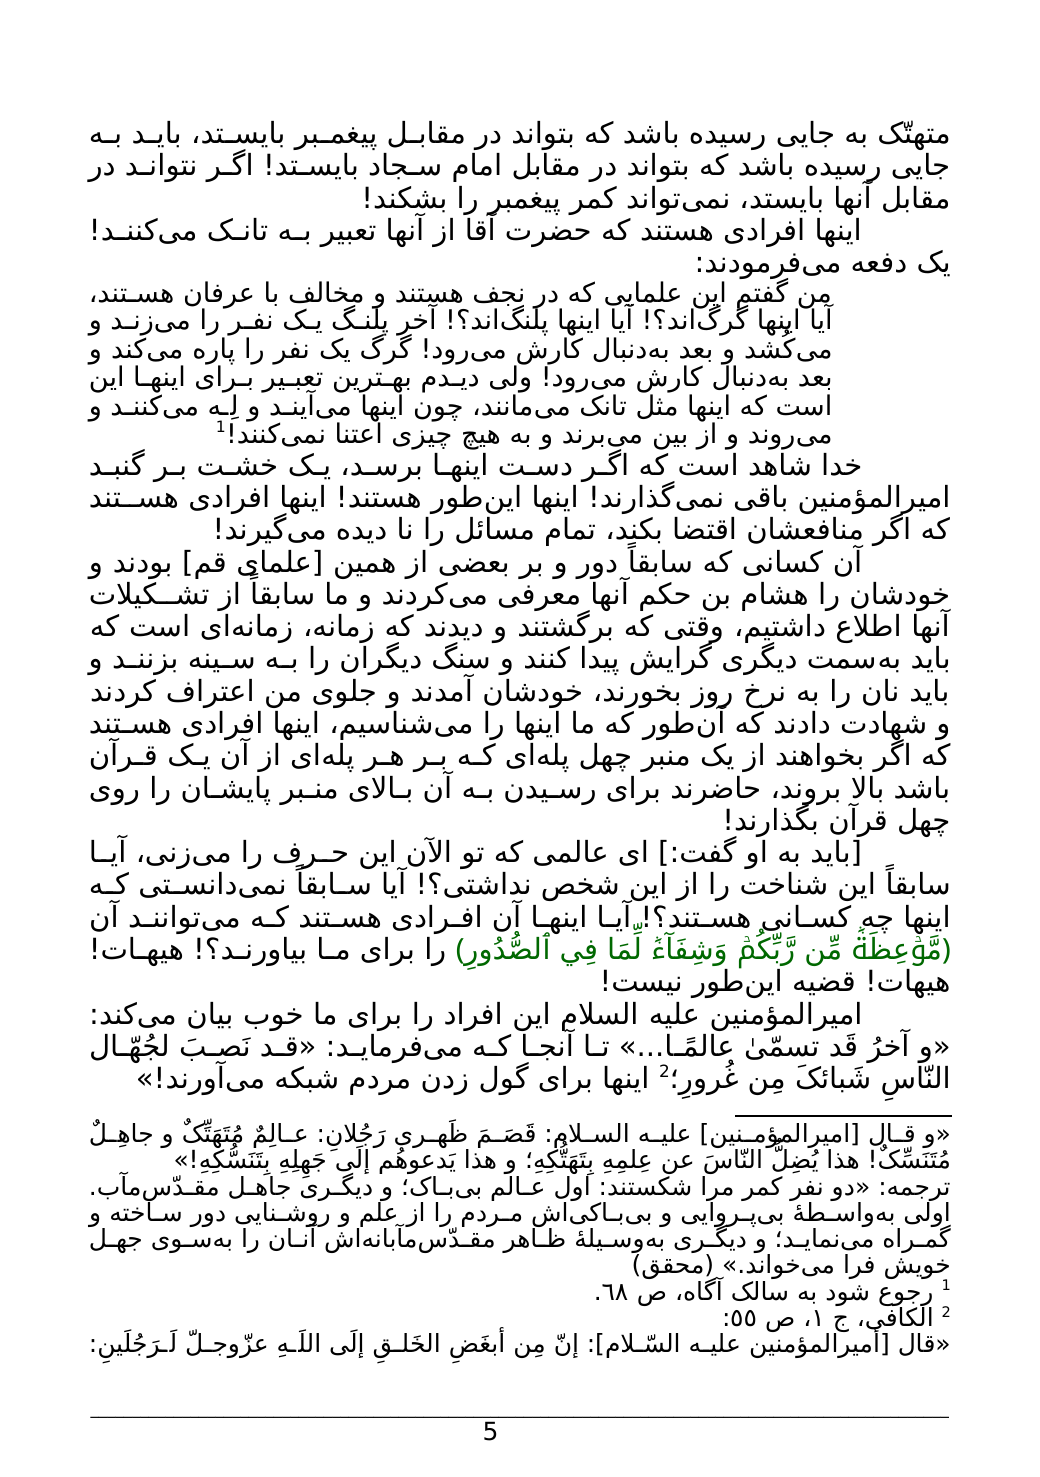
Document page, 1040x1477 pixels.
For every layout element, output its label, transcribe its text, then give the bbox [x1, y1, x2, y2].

text امیرالمؤمنین علیه السلام این افراد را برای ما خوب بیان می‌کند: «و آخرُ قَد تسمّیٰ عالمًا...» تا آنجا که می‌فرماید: «قد نَصبَ لجُهّال النّاسِ شَبائکَ مِن غُرورِ؛ اینها برای گول زدن مردم شبکه می‌آورند!» [89, 998, 951, 1095]
text [باید به او گفت:] ای عالمی که تو الآن این حرف را می‌زنی، آیا سابقاً این شناخت را از این شخص نداشتی؟! آیا سابقاً نمی‌دانستی که اینها چه کسانی هستند؟! آیا اینها آن افرادی هستند که می‌توانند آن ﴿مَّوۡعِظَةٞ مِّن رَّبِّكُمۡ وَشِفَآءٞ لِّمَا فِي ٱلصُّدُورِ﴾ را برای ما بیاورند؟! هیهات! هیهات! قضیه این‌طور نیست! [89, 837, 951, 998]
text آن کسانی که سابقاً دور و بر بعضی از همین [علمای قم] بودند و خودشان را هشام بن حکم آنها معرفی می‌کردند و ما سابقاً از تشکیلات آنها اطلاع داشتیم، وقتی که برگشتند و دیدند که زمانه، زمانه‌ای است که باید به‌سمت دیگری گرایش پیدا کنند و سنگ دیگران را به سینه بزنند و باید نان را به نرخ روز بخورند، خودشان آمدند و جلوی من اعتراف کردند و شهادت دادند که آن‌طور که ما اینها را می‌شناسیم، اینها افرادی هستند که اگر بخواهند از یک منبر چهل پله‌ای که بر هر پله‌ای از آن یک قرآن باشد بالا بروند، حاضرند برای رسیدن به آن بالای منبر پایشان را روی چهل قرآن بگذارند! [89, 547, 951, 837]
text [89, 118, 951, 215]
text خدا شاهد است که اگر دست اینها برسد، یک خشت بر گنبد امیرالمؤمنین باقی نمی‌گذارند! اینها این‌طور هستند! اینها افرادی هستند که اگر منافعشان اقتضا بکند، تمام مسائل را نا دیده می‌گیرند! [89, 450, 951, 547]
text من گفتم این علمایی که در نجف هستند و مخالف با عرفان هستند، آیا اینها گرگ‌اند؟! آیا اینها پلنگ‌اند؟! آخر پلنگ یک نفر را می‌زند و می‌کُشد و بعد به‌دنبال کارش می‌رود! گرگ یک نفر را پاره می‌کند و بعد به‌دنبال کارش می‌رود! ولی دیدم بهترین تعبیر برای اینها این است که اینها مثل تانک می‌مانند، چون اینها می‌آیند و لِه می‌کنند و می‌روند و از بین می‌برند و به هیچ چیزی اعتنا نمی‌کنند! [89, 279, 833, 450]
text اینها افرادی هستند که حضرت آقا از آنها تعبیر به تانک می‌کنند! یک دفعه می‌فرمودند: [89, 215, 951, 279]
